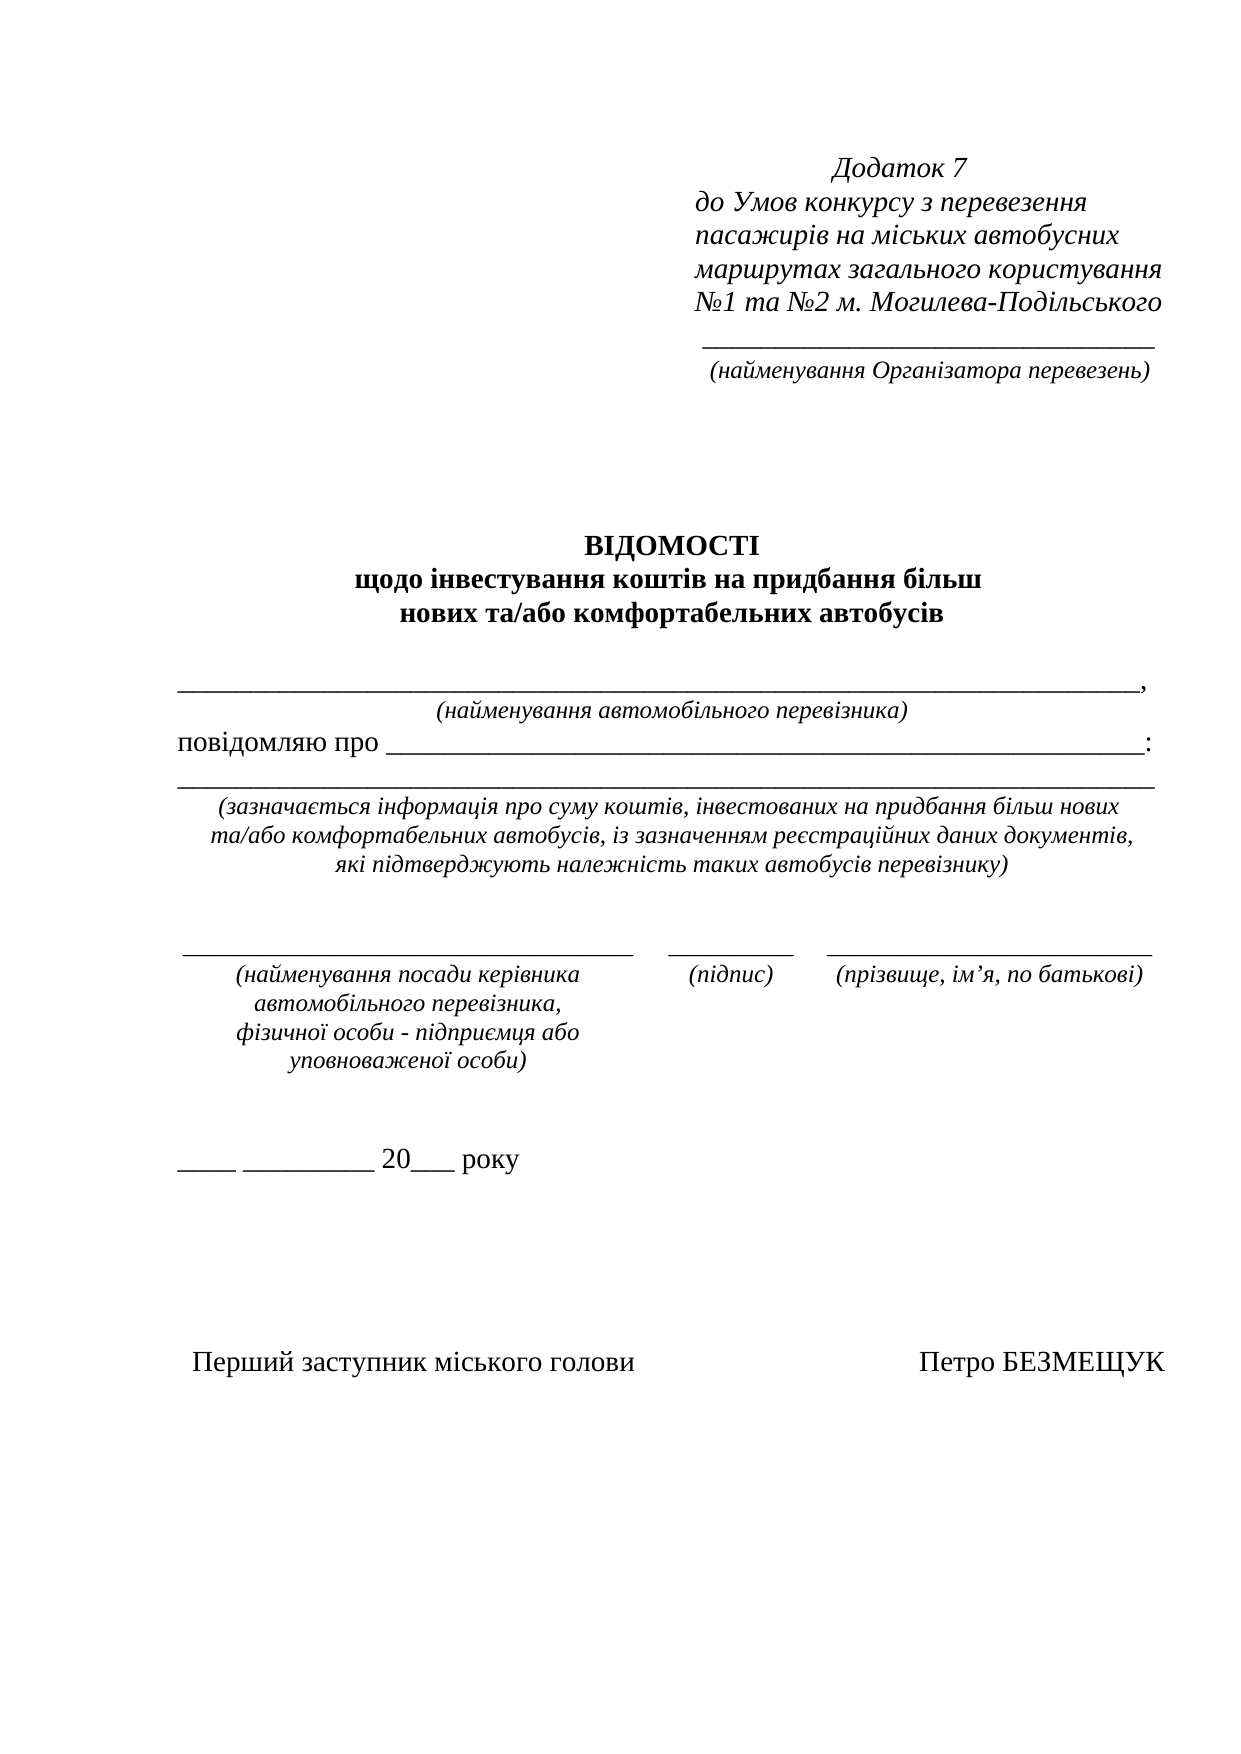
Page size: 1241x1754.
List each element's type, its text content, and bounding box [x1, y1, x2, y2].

text __________________________________________________________________, [177, 662, 1167, 696]
table_header __________________________ (прізвище, ім’я, по батькові) [812, 931, 1167, 1074]
text повідомляю про ____________________________________________________: [177, 724, 1167, 758]
text №1 та №2 м. Могилева-Подільського [177, 284, 1167, 318]
text пасажирів на міських автобусних [177, 217, 1167, 251]
text (найменування автомобільного перевізника) [177, 696, 1167, 724]
text маршрутах загального користування [177, 251, 1167, 284]
text ____ _________ 20___ року [177, 1141, 1167, 1175]
text _______________________________ (найменування Організатора перевезень) [177, 318, 1167, 385]
text ___________________________________________________________________ [177, 758, 1167, 791]
table_header ____________________________________ (найменування посади керівника автомобільного перевізника, фізичної особи - підприємця або уповноваженої особи) [166, 931, 649, 1074]
text (зазначається інформація про суму коштів, інвестованих на придбання більш нових та/або комфортабельних автобусів, із зазначенням реєстраційних даних документів, [177, 791, 1167, 849]
text ВІДОМОСТІ щодо інвестування коштів на придбання більш нових та/або комфортабельних автобусів [177, 528, 1167, 628]
text Перший заступник міського голови Петро БЕЗМЕЩУК [177, 1344, 1167, 1377]
table_header __________ (підпис) [650, 931, 812, 1074]
text які підтверджують належність таких автобусів перевізнику) [177, 849, 1167, 878]
text Додаток 7 до Умов конкурсу з перевезення [177, 150, 1167, 217]
